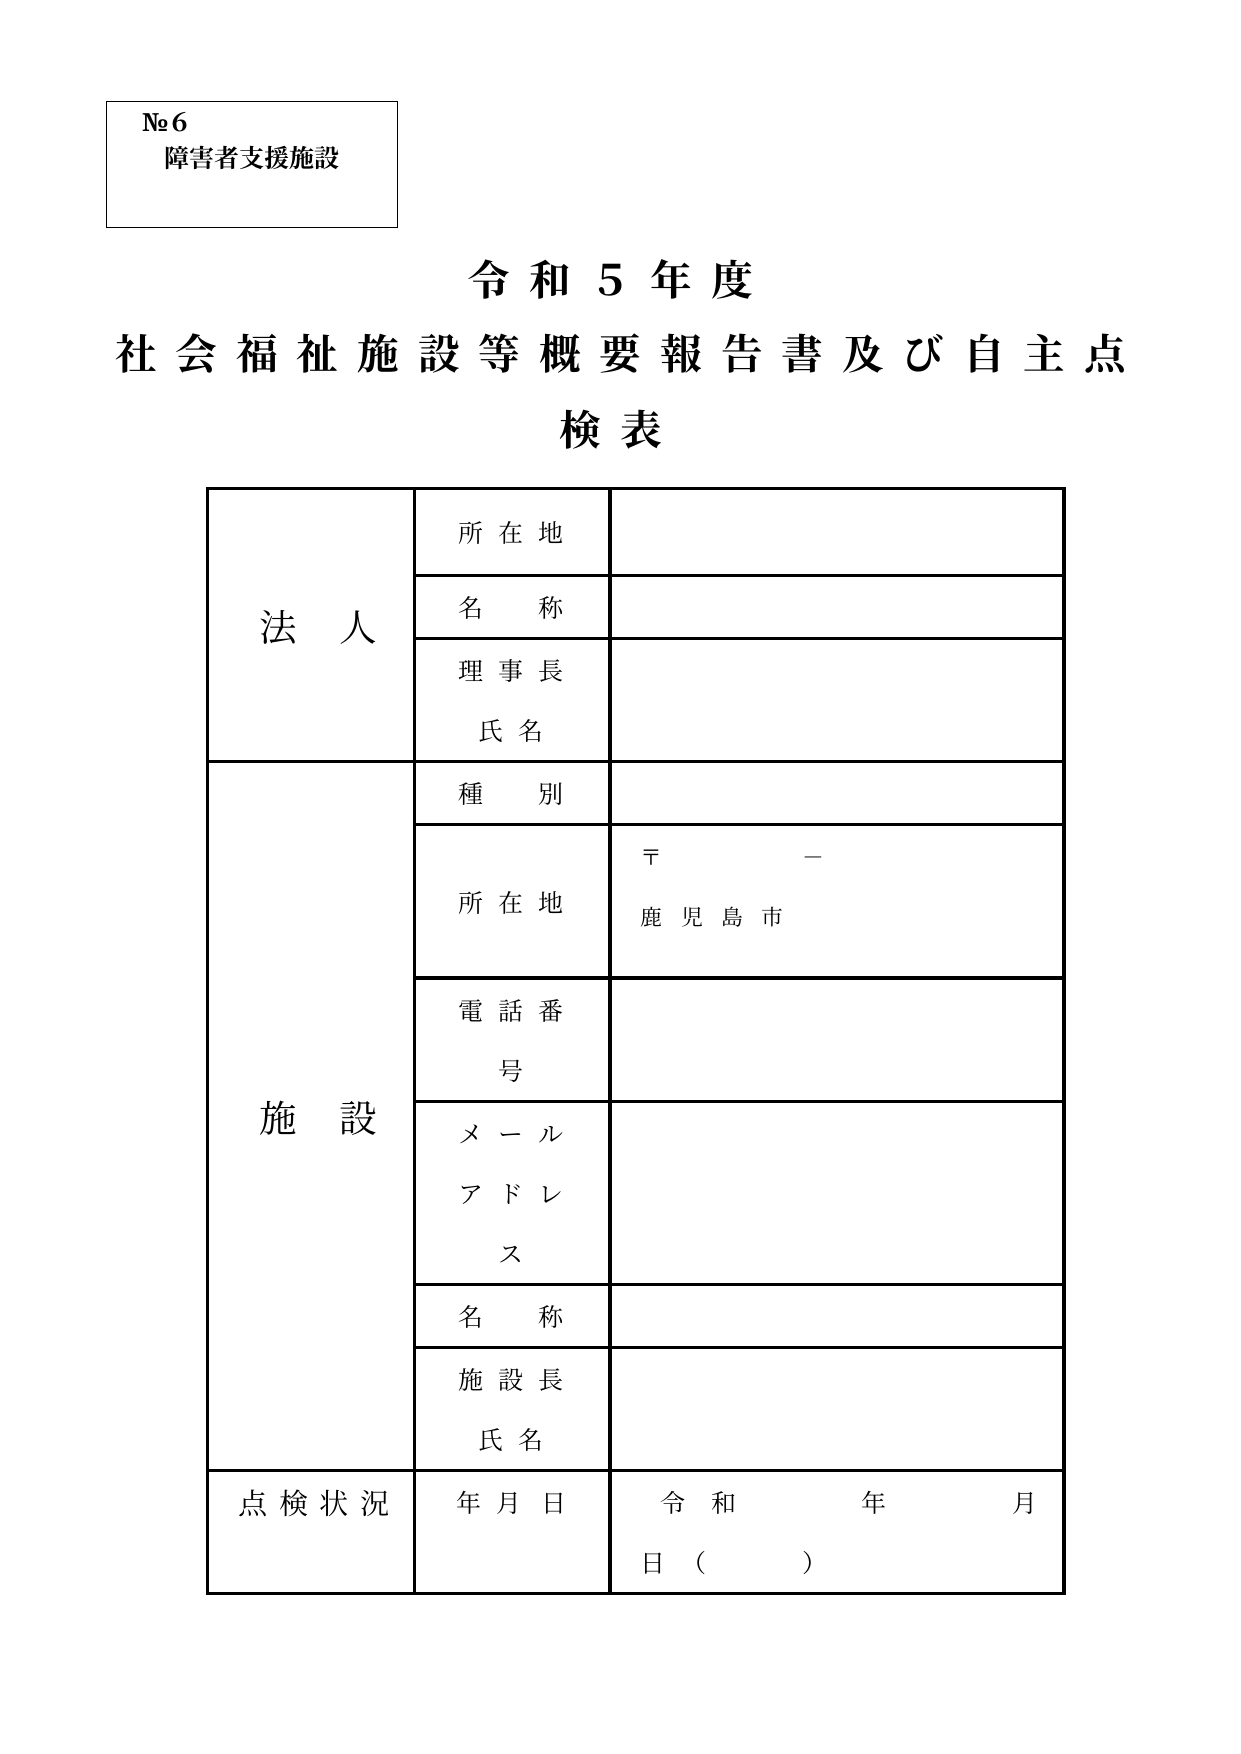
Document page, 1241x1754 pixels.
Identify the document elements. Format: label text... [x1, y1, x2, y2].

table_cell 年月日 [416, 1472, 608, 1592]
table_cell 施 設 [209, 763, 413, 1469]
table_cell [612, 577, 1062, 637]
table_cell 点検状況 [209, 1472, 413, 1592]
table_header [612, 490, 1062, 574]
text 令和５年度 [74, 247, 1166, 307]
table_cell 所在地 [416, 826, 608, 976]
table_cell [612, 640, 1062, 760]
table_cell 名 称 [416, 1286, 608, 1346]
table_header 法 人 [209, 490, 413, 760]
table_cell [612, 1349, 1062, 1469]
table_cell メールアドレス [416, 1103, 608, 1283]
table_cell [612, 763, 1062, 823]
table_cell 名 称 [416, 577, 608, 637]
table_header 所在地 [416, 490, 608, 574]
table_cell [612, 1286, 1062, 1346]
table_cell [612, 980, 1062, 1099]
table_cell 種 別 [416, 763, 608, 823]
table_cell 電話番号 [416, 980, 608, 1099]
table_cell 令和 年 月 日（ ） [612, 1472, 1062, 1592]
table_cell 理事長氏名 [416, 640, 608, 760]
text 社会福祉施設等概要報告書及び自主点検表 [74, 307, 1166, 457]
table_cell [612, 1103, 1062, 1283]
table_cell 〒 － 鹿児島市 [612, 826, 1062, 976]
table_cell 施設長氏名 [416, 1349, 608, 1469]
